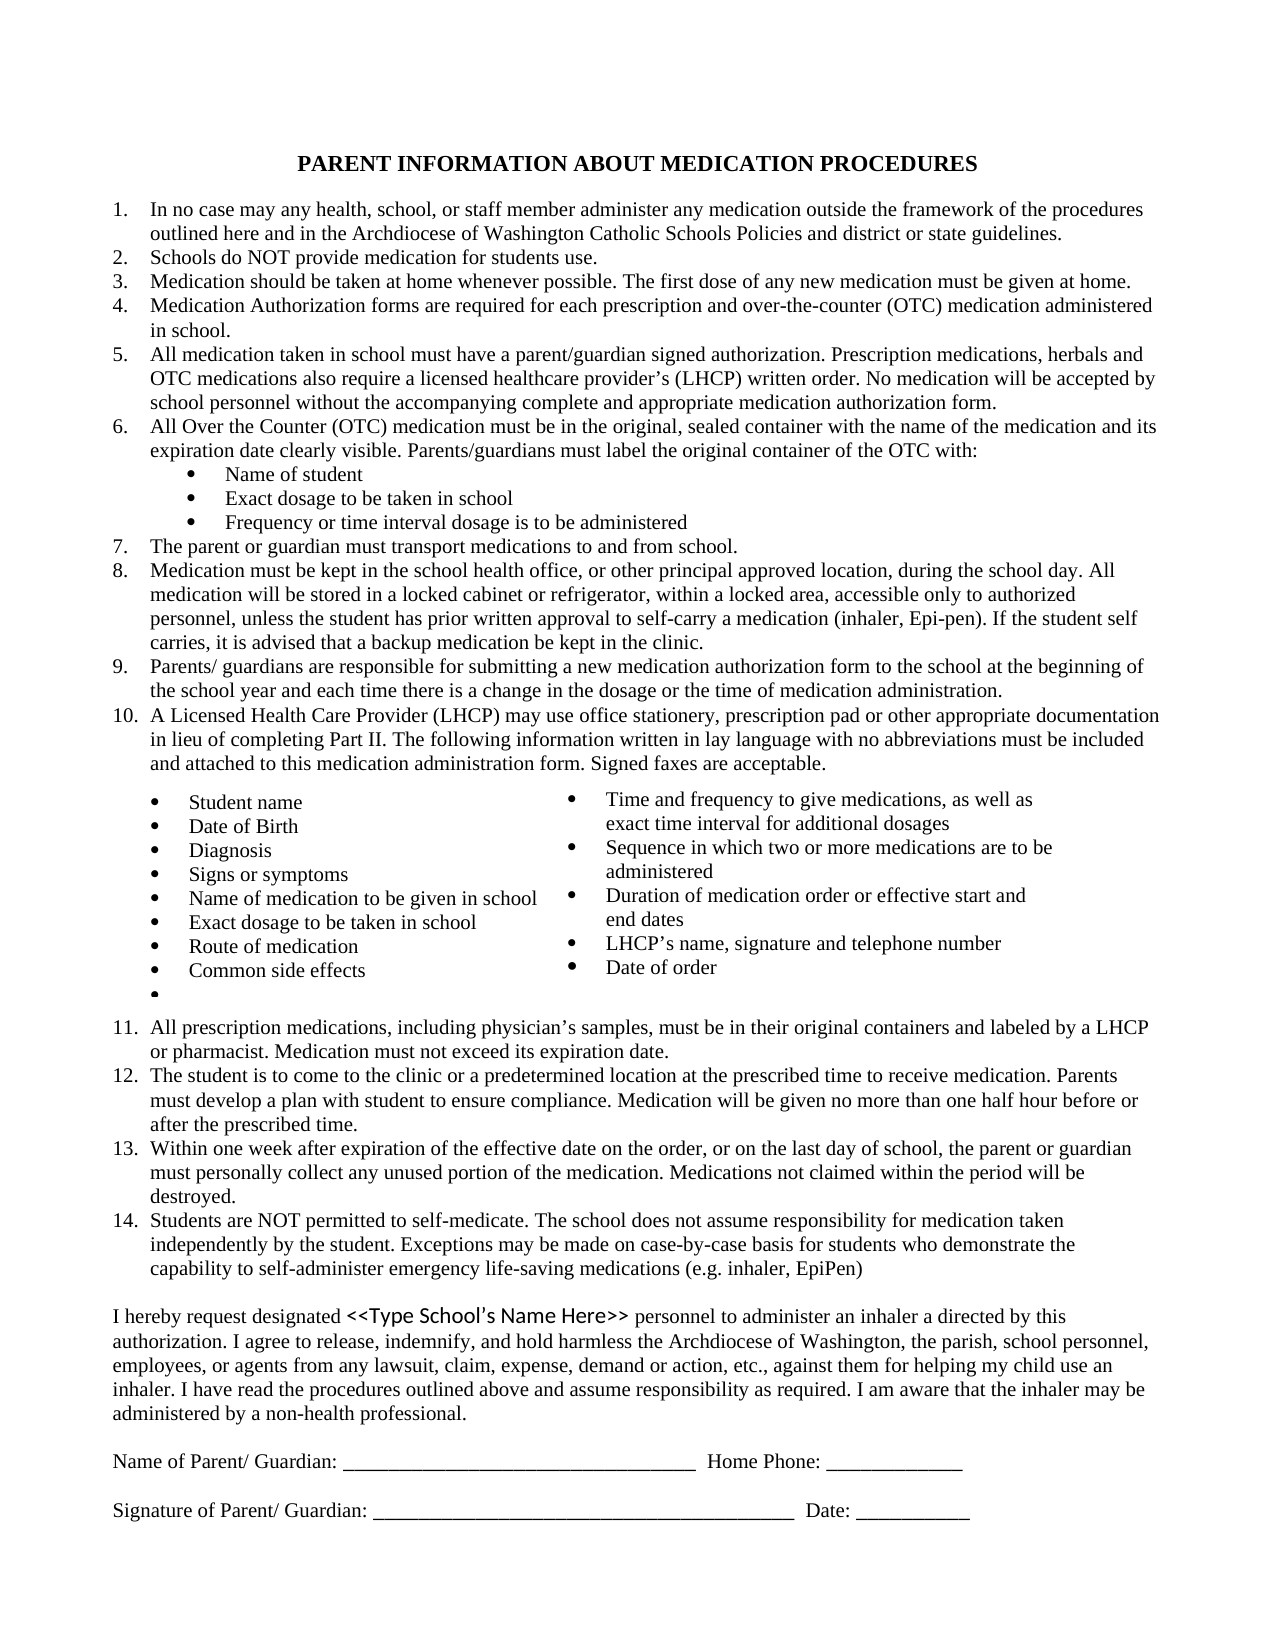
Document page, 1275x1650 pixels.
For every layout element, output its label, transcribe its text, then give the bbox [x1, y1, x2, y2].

list A Licensed Health Care Provider (LHCP) may use office stationery, prescription pad or other appropriate documentation in lieu of completing Part II. The following information written in lay language with no abbreviations must be included and attached to this medication administration form. Signed faxes are acceptable. [112, 702, 1162, 775]
list Students are NOT permitted to self-medicate. The school does not assume responsibility for medication taken independently by the student. Exceptions may be made on case-by-case basis for students who demonstrate the capability to self-administer emergency life-saving medications (e.g. inhaler, EpiPen) [112, 1208, 1162, 1280]
list Medication must be kept in the school health office, or other principal approved location, during the school day. All medication will be stored in a locked cabinet or refrigerator, within a locked area, accessible only to authorized personnel, unless the student has prior written approval to self-carry a medication (inhaler, Epi-pen). If the student self carries, it is advised that a backup medication be kept in the clinic. [112, 558, 1162, 654]
text Name of Parent/ Guardian: Home Phone: [112, 1446, 1162, 1474]
list Within one week after expiration of the effective date on the order, or on the last day of school, the parent or guardian must personally collect any unused portion of the medication. Medications not claimed within the period will be destroyed. [112, 1136, 1162, 1208]
list The student is to come to the clinic or a predetermined location at the prescribed time to receive medication. Parents must develop a plan with student to ensure compliance. Medication will be given no more than one half hour before or after the prescribed time. [112, 1063, 1162, 1136]
list Medication Authorization forms are required for each prescription and over-the-counter (OTC) medication administered in school. [112, 293, 1162, 342]
list Medication should be taken at home whenever possible. The first dose of any new medication must be given at home. [112, 269, 1162, 293]
list All medication taken in school must have a parent/guardian signed authorization. Prescription medications, herbals and OTC medications also require a licensed healthcare provider’s (LHCP) written order. No medication will be accepted by school personnel without the accompanying complete and appropriate medication authorization form. [112, 342, 1162, 414]
text I hereby request designated personnel to administer an inhaler a directed by this authorization. I agree to release, indemnify, and hold harmless the Archdiocese of Washington, the parish, school personnel, employees, or agents from any lawsuit, claim, expense, demand or action, etc., against them for helping my child use an inhaler. I have read the procedures outlined above and assume responsibility as required. I am aware that the inhaler may be administered by a non-health professional. [112, 1301, 1162, 1425]
list All Over the Counter (OTC) medication must be in the original, sealed container with the name of the medication and its expiration date clearly visible. Parents/guardians must label the original container of the OTC with: [112, 414, 1162, 462]
list In no case may any health, school, or staff member administer any medication outside the framework of the procedures outlined here and in the Archdiocese of Washington Catholic Schools Policies and district or state guidelines. [112, 197, 1162, 245]
list Name of student [187, 462, 1162, 486]
text Signature of Parent/ Guardian: Date: [112, 1495, 1162, 1523]
list All prescription medications, including physician’s samples, must be in their original containers and labeled by a LHCP or pharmacist. Medication must not exceed its expiration date. [112, 1015, 1162, 1063]
list Schools do NOT provide medication for students use. [112, 245, 1162, 269]
list The parent or guardian must transport medications to and from school. [112, 534, 1162, 558]
list Exact dosage to be taken in school [187, 486, 1162, 510]
list Frequency or time interval dosage is to be administered [187, 510, 1162, 534]
list Parents/ guardians are responsible for submitting a new medication authorization form to the school at the beginning of the school year and each time there is a change in the dosage or the time of medication administration. [112, 654, 1162, 702]
text PARENT INFORMATION ABOUT MEDICATION PROCEDURES [112, 150, 1162, 176]
